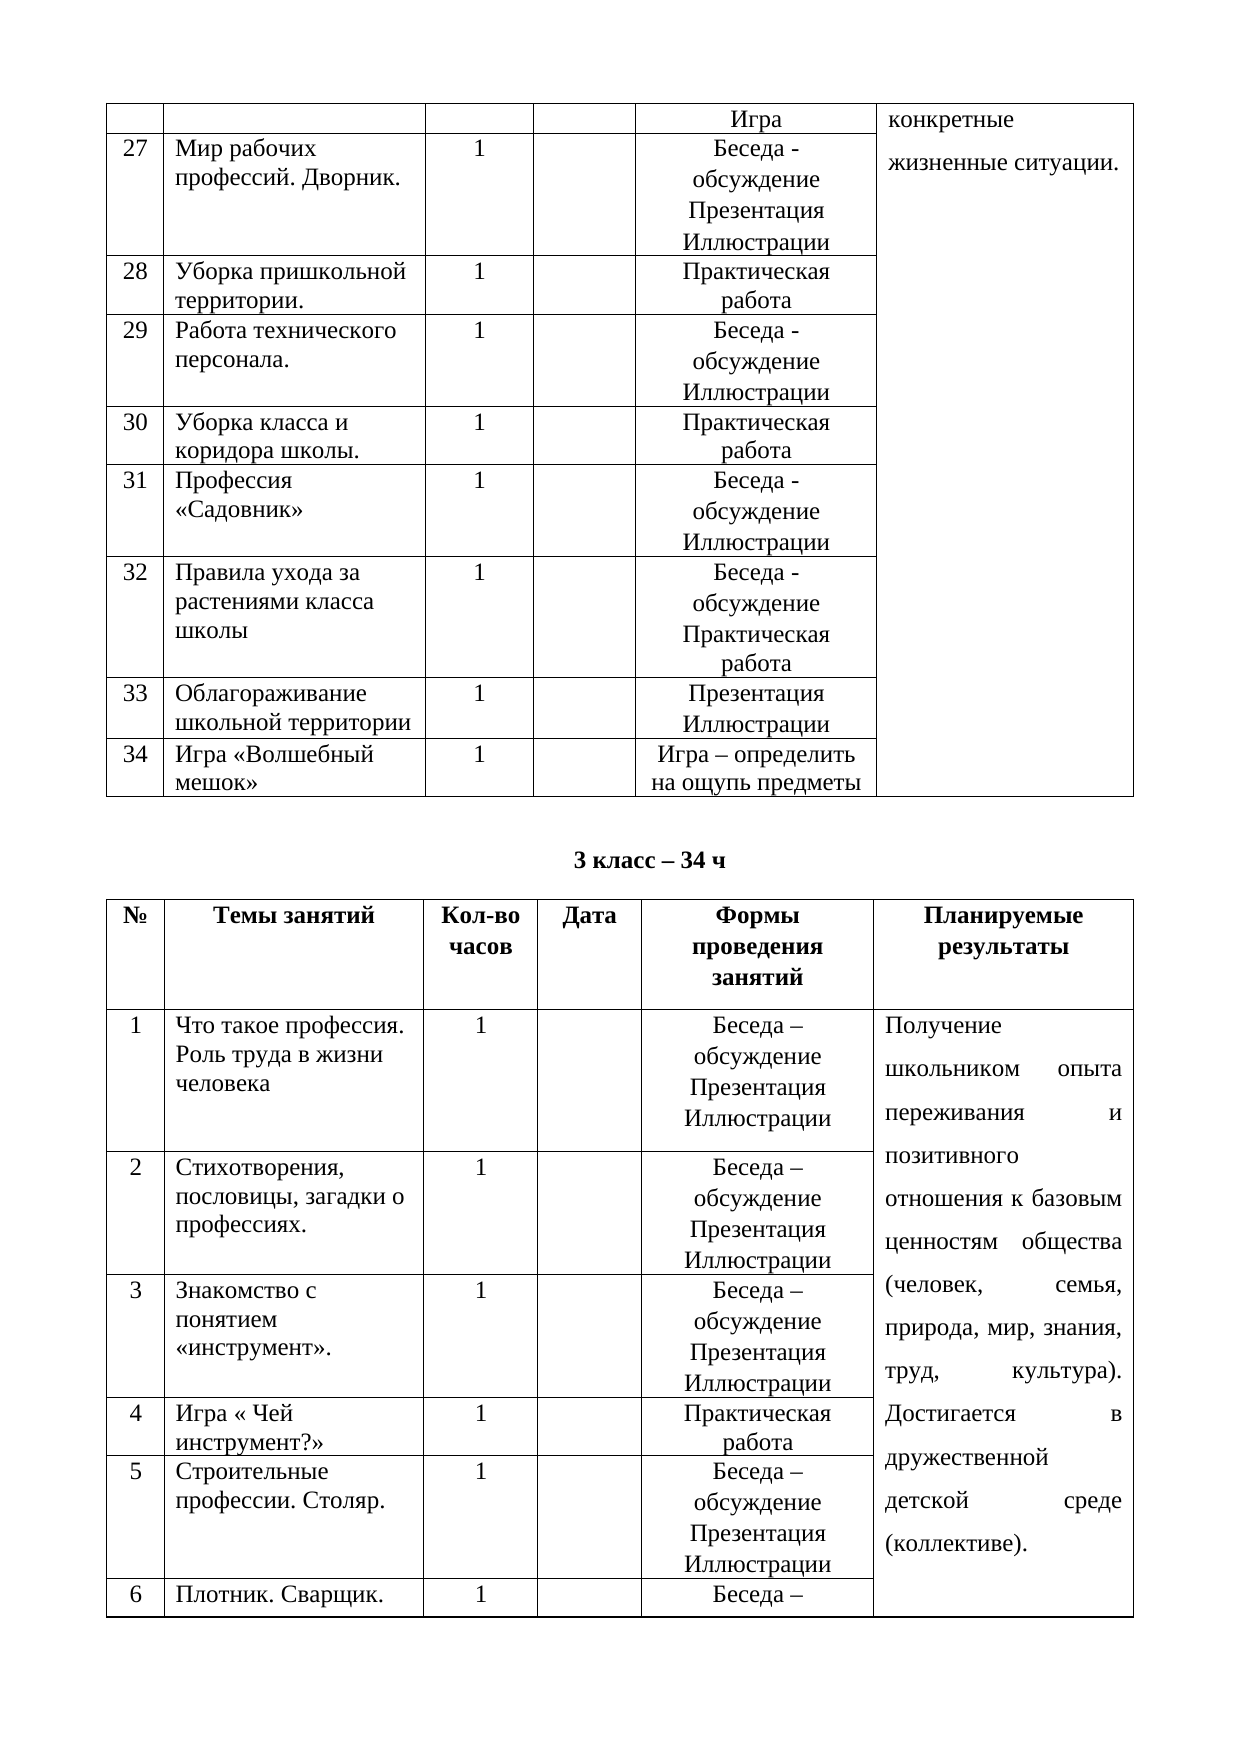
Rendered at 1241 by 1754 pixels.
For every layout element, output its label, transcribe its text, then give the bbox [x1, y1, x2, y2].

table_cell Стихотворения, пословицы, загадки о профессиях. [165, 1152, 423, 1274]
table_cell Игра « Чей инструмент?» [165, 1398, 423, 1455]
table_cell Облагораживание школьной территории [164, 678, 425, 738]
table_cell Профессия «Садовник» [164, 465, 425, 556]
table_cell Уборка пришкольной территории. [164, 256, 425, 314]
table_cell Практическая работа [636, 256, 876, 314]
table_cell [534, 407, 635, 464]
table_header Дата [538, 900, 641, 1009]
table_cell [534, 678, 635, 738]
table_cell Презентация Иллюстрации [636, 678, 876, 738]
table_cell Уборка класса и коридора школы. [164, 407, 425, 464]
table_cell 1 [107, 1010, 164, 1151]
table_cell [534, 134, 635, 255]
table_cell 5 [107, 1456, 164, 1578]
table_cell 26 [107, 104, 163, 132]
table_cell [538, 1152, 641, 1274]
table_cell [534, 739, 635, 796]
table_cell 1 [424, 1398, 537, 1455]
table_cell 1 [426, 256, 533, 314]
table_cell [534, 465, 635, 556]
table_cell Практическая работа [636, 407, 876, 464]
table_cell 1 [426, 104, 533, 132]
table_cell 1 [424, 1010, 537, 1151]
table_cell 1 [426, 465, 533, 556]
table_cell Знакомство с понятием «инструмент». [165, 1275, 423, 1397]
table_cell Практическая работа [642, 1398, 873, 1455]
table_cell 30 [107, 407, 163, 464]
table_cell [538, 1579, 641, 1616]
table_cell Правила ухода за растениями класса школы [164, 557, 425, 677]
table_cell 1 [426, 678, 533, 738]
table_cell 4 [107, 1398, 164, 1455]
table_cell Строительные профессии. Столяр. [165, 1456, 423, 1578]
table_cell [534, 315, 635, 406]
table_cell 1 [424, 1152, 537, 1274]
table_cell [642, 1579, 873, 1616]
table_header Темы занятий [165, 900, 423, 1009]
table_cell 1 [424, 1275, 537, 1397]
table_cell 1 [426, 315, 533, 406]
table_cell Плотник. Сварщик. [165, 1579, 423, 1616]
table_cell 1 [424, 1456, 537, 1578]
table_cell [538, 1456, 641, 1578]
table_cell 27 [107, 134, 163, 255]
table_cell Беседа - обсуждение Иллюстрации [636, 465, 876, 556]
table_cell 33 [107, 678, 163, 738]
table_cell Беседа - обсуждение Практическая работа [636, 557, 876, 677]
table_cell 29 [107, 315, 163, 406]
table_cell Беседа - обсуждение Иллюстрации [636, 315, 876, 406]
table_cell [642, 1456, 873, 1578]
table_cell [538, 1010, 641, 1151]
table_cell [538, 1275, 641, 1397]
table_cell 2 [107, 1152, 164, 1274]
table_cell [636, 134, 876, 255]
table_cell Беседа – обсуждение Презентация Иллюстрации [642, 1010, 873, 1151]
table_cell 3 [107, 1275, 164, 1397]
table_cell Получение школьником опыта переживания и позитивного отношения к базовым ценностям общества (человек, семья, природа, мир, знания, труд, культура). Достигается в дружественной детской среде (коллективе). Развитие ценностных отношений школьника к Родине, родной природе и культуре, труду, знаниям, своему собственному здоровью и внутреннему миру. Развитие позитивного отношения к доброте, состраданию, уважительному отношению к старшим. Развитие негативного отношения к жестокости, лжи и высокомерию. Приобретение школьниками умений: - оперировать основными понятиями и категориями; - рассказывать о профессии и обосновывать её значение в обществе; - пользоваться информацией, получаемой на уроках из учебной, художественной, научно-популярной литературы, СМИ, ИКТ. - переносить теоретические сведения о сферах человеческой деятельности на некоторые конкретные жизненные ситуации. [874, 1010, 1133, 1616]
table_cell [534, 557, 635, 677]
table_cell [538, 1398, 641, 1455]
table_cell 31 [107, 465, 163, 556]
table_cell 1 [426, 407, 533, 464]
table_cell Игра – определить на ощупь предметы [636, 739, 876, 796]
table_cell 28 [107, 256, 163, 314]
table_cell Беседа – обсуждение Презентация Иллюстрации [642, 1275, 873, 1397]
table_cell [164, 104, 425, 132]
table_cell 6 [107, 1579, 164, 1616]
table_cell Мир рабочих профессий. Дворник. [164, 134, 425, 255]
table_header № [107, 900, 164, 1009]
table_cell Игра «Волшебный мешок» [164, 739, 425, 796]
table_cell Беседа – обсуждение Презентация Иллюстрации [642, 1152, 873, 1274]
table_cell Что такое профессия. Роль труда в жизни человека [165, 1010, 423, 1151]
table_cell 1 [426, 134, 533, 255]
table_cell Работа технического персонала. [164, 315, 425, 406]
table_header Формы проведения занятий [642, 900, 873, 1009]
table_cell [636, 104, 876, 132]
table_cell 34 [107, 739, 163, 796]
table_cell [534, 104, 635, 132]
table_cell 1 [426, 557, 533, 677]
table_header Планируемые результаты [874, 900, 1133, 1009]
table_cell [534, 256, 635, 314]
table_cell 32 [107, 557, 163, 677]
table_cell 1 [424, 1579, 537, 1616]
table_header Кол-во часов [424, 900, 537, 1009]
list 3 класс – 34 ч [177, 845, 1122, 874]
table_cell 1 [426, 739, 533, 796]
